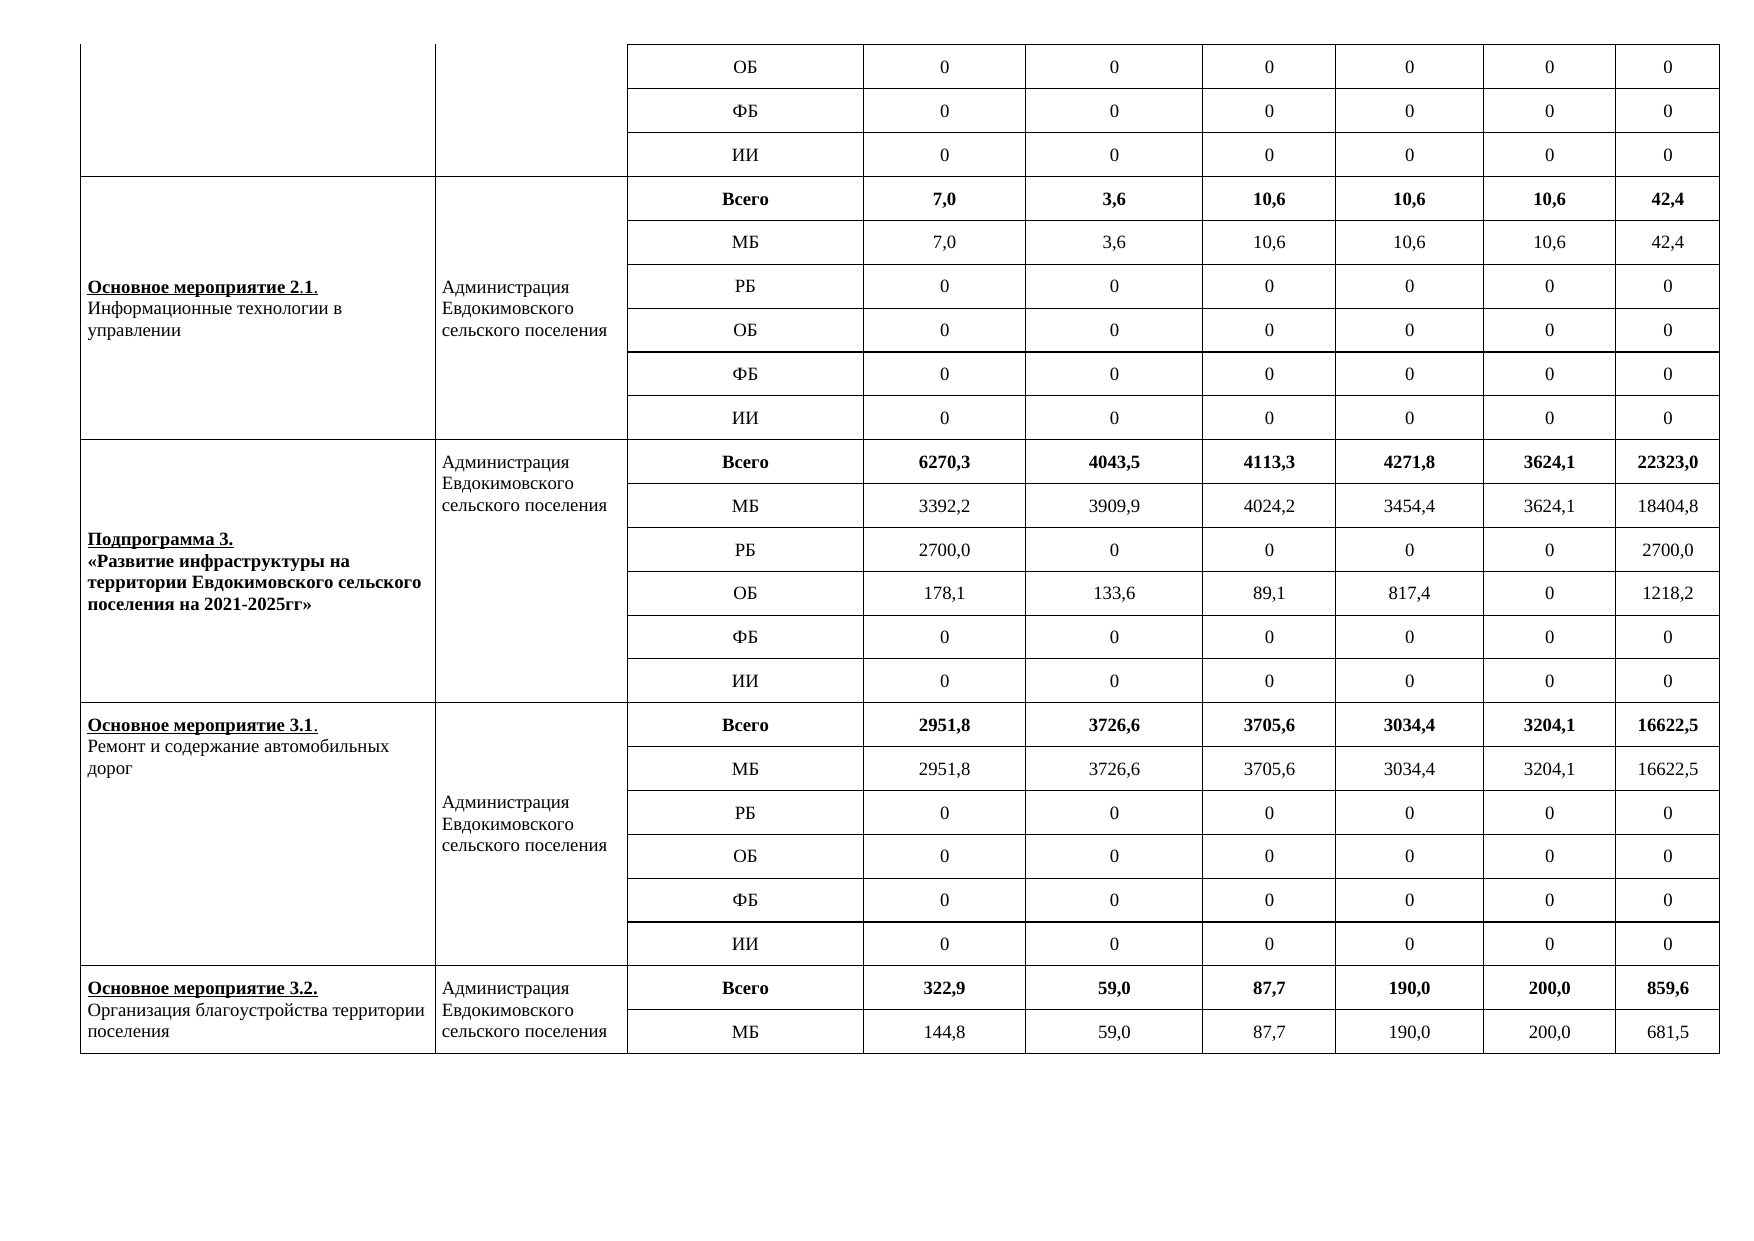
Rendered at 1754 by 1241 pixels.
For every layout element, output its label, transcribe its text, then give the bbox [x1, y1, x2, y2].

table_cell 3034,4 [1336, 747, 1483, 790]
table_cell 133,6 [1026, 572, 1202, 614]
table_cell 0 [1484, 353, 1615, 395]
table_cell 0 [1203, 45, 1335, 88]
table_cell 16622,5 [1616, 747, 1719, 790]
table_cell ИИ [628, 659, 863, 702]
table_cell 2951,8 [864, 703, 1025, 746]
table_cell 0 [1026, 45, 1202, 88]
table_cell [436, 966, 627, 1053]
table_cell 0 [1616, 879, 1719, 921]
table_cell 4113,3 [1203, 440, 1335, 483]
table_cell 0 [1026, 265, 1202, 307]
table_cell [436, 177, 627, 439]
table_cell 0 [1616, 45, 1719, 88]
table_cell 18404,8 [1616, 484, 1719, 527]
table_cell 4271,8 [1336, 440, 1483, 483]
table_cell 0 [1203, 616, 1335, 658]
table_cell 0 [1336, 265, 1483, 307]
table_cell 0 [1484, 89, 1615, 132]
table_cell 3454,4 [1336, 484, 1483, 527]
table_cell 322,9 [864, 966, 1025, 1009]
table_cell Подпрограмма 3. «Развитие инфраструктуры на территории Евдокимовского сельского поселения на 2021-2025гг» [81, 440, 435, 702]
table_cell 0 [1336, 879, 1483, 921]
table_cell 0 [1484, 923, 1615, 965]
table_cell 42,4 [1616, 221, 1719, 264]
table_cell 0 [1026, 309, 1202, 351]
table_cell 3909,9 [1026, 484, 1202, 527]
table_cell 817,4 [1336, 572, 1483, 614]
table_cell 190,0 [1336, 1010, 1483, 1053]
table_cell 0 [1616, 309, 1719, 351]
table_cell 0 [1026, 923, 1202, 965]
table_cell 0 [1484, 572, 1615, 614]
table_cell 0 [864, 89, 1025, 132]
table_cell Всего [628, 703, 863, 746]
table_cell 87,7 [1203, 966, 1335, 1009]
table_cell 0 [1336, 616, 1483, 658]
table_cell 190,0 [1336, 966, 1483, 1009]
table_cell 3726,6 [1026, 747, 1202, 790]
table_cell 859,6 [1616, 966, 1719, 1009]
table_cell 10,6 [1484, 177, 1615, 220]
table_cell 0 [1484, 659, 1615, 702]
table_cell 0 [864, 879, 1025, 921]
table_cell 0 [1484, 879, 1615, 921]
table_cell 681,5 [1616, 1010, 1719, 1053]
table_cell 3,6 [1026, 177, 1202, 220]
table_cell 0 [1336, 659, 1483, 702]
table_cell 0 [1336, 353, 1483, 395]
table_cell 0 [1616, 133, 1719, 176]
table_cell 0 [1616, 616, 1719, 658]
table_cell 3705,6 [1203, 747, 1335, 790]
table_cell 0 [1616, 659, 1719, 702]
table_cell 0 [1203, 659, 1335, 702]
table_cell 0 [1026, 835, 1202, 878]
table_cell Всего [628, 440, 863, 483]
table_cell 0 [864, 835, 1025, 878]
table_cell 4024,2 [1203, 484, 1335, 527]
table_cell 0 [1336, 528, 1483, 571]
table_cell ОБ [628, 572, 863, 614]
table_cell 0 [864, 133, 1025, 176]
table_cell 22323,0 [1616, 440, 1719, 483]
table_cell 0 [1336, 396, 1483, 439]
table_cell 0 [1026, 616, 1202, 658]
table_cell 0 [1203, 309, 1335, 351]
table_cell 0 [1484, 309, 1615, 351]
table_cell РБ [628, 791, 863, 834]
table_cell 0 [1484, 45, 1615, 88]
table_cell ФБ [628, 616, 863, 658]
table_cell 0 [1336, 45, 1483, 88]
table_cell 7,0 [864, 221, 1025, 264]
table_cell 2700,0 [1616, 528, 1719, 571]
table_cell 0 [1484, 616, 1615, 658]
table_cell 1218,2 [1616, 572, 1719, 614]
table_cell ИИ [628, 396, 863, 439]
table_cell 178,1 [864, 572, 1025, 614]
table_cell 0 [1484, 396, 1615, 439]
table_cell 0 [1336, 133, 1483, 176]
table_cell 59,0 [1026, 966, 1202, 1009]
table_cell 0 [1616, 353, 1719, 395]
table_cell 0 [1616, 835, 1719, 878]
table_cell 0 [1203, 528, 1335, 571]
table_cell 0 [864, 396, 1025, 439]
table_cell ИИ [628, 133, 863, 176]
table_cell 0 [864, 616, 1025, 658]
table_cell 3034,4 [1336, 703, 1483, 746]
table_cell 144,8 [864, 1010, 1025, 1053]
table_cell 3,6 [1026, 221, 1202, 264]
table_cell 3204,1 [1484, 747, 1615, 790]
table_cell МБ [628, 1010, 863, 1053]
table_cell Администрация Евдокимовского сельского поселения [436, 440, 627, 702]
table_cell 0 [1484, 835, 1615, 878]
table_cell 0 [1336, 923, 1483, 965]
table_cell МБ [628, 747, 863, 790]
table_cell Основное мероприятие 3.2. Организация благоустройства территории поселения [81, 966, 435, 1053]
table_cell 3726,6 [1026, 703, 1202, 746]
table_cell 0 [1026, 396, 1202, 439]
table_cell 3705,6 [1203, 703, 1335, 746]
table_cell 0 [1484, 528, 1615, 571]
table_cell 200,0 [1484, 966, 1615, 1009]
table_cell 0 [1616, 89, 1719, 132]
table_cell 0 [1203, 791, 1335, 834]
table_cell 0 [1203, 353, 1335, 395]
table_cell РБ [628, 265, 863, 307]
table_cell МБ [628, 221, 863, 264]
table_cell 0 [864, 353, 1025, 395]
table_cell Всего [628, 966, 863, 1009]
table_cell 10,6 [1203, 221, 1335, 264]
table_cell 0 [1484, 265, 1615, 307]
table_cell 0 [1616, 396, 1719, 439]
table_cell 0 [864, 265, 1025, 307]
table_cell Основное мероприятие 3.1. Ремонт и содержание автомобильных дорог [81, 703, 435, 965]
table_cell 0 [1203, 89, 1335, 132]
table_cell 0 [1336, 309, 1483, 351]
table_cell 3624,1 [1484, 484, 1615, 527]
table_cell 0 [864, 659, 1025, 702]
table_cell ФБ [628, 879, 863, 921]
table_cell 0 [864, 45, 1025, 88]
table_cell 0 [1484, 133, 1615, 176]
table_cell 0 [1203, 396, 1335, 439]
table_cell 6270,3 [864, 440, 1025, 483]
table_cell 10,6 [1203, 177, 1335, 220]
table_cell 0 [1026, 89, 1202, 132]
table_cell 0 [864, 923, 1025, 965]
table_cell ФБ [628, 353, 863, 395]
table_cell 2951,8 [864, 747, 1025, 790]
table_cell 0 [1203, 133, 1335, 176]
table_cell 0 [1026, 133, 1202, 176]
table_cell 0 [1026, 879, 1202, 921]
table_cell Администрация Евдокимовского сельского поселения [436, 703, 627, 965]
table_cell ФБ [628, 89, 863, 132]
table_cell РБ [628, 528, 863, 571]
table_cell 3392,2 [864, 484, 1025, 527]
table_cell 3204,1 [1484, 703, 1615, 746]
table_cell Основное мероприятие 2.1. Информационные технологии в управлении [81, 177, 435, 439]
table_cell 3624,1 [1484, 440, 1615, 483]
table_cell 200,0 [1484, 1010, 1615, 1053]
table_cell 89,1 [1203, 572, 1335, 614]
table_cell 0 [1203, 265, 1335, 307]
table_cell 0 [1203, 879, 1335, 921]
table_cell 0 [1026, 659, 1202, 702]
table_cell 0 [1336, 89, 1483, 132]
table_cell Всего [628, 177, 863, 220]
table_cell 0 [1484, 791, 1615, 834]
table_cell 10,6 [1336, 221, 1483, 264]
table_cell 2700,0 [864, 528, 1025, 571]
table_cell 0 [1616, 923, 1719, 965]
table_cell 0 [1026, 353, 1202, 395]
table_cell ОБ [628, 309, 863, 351]
table_cell 0 [1026, 528, 1202, 571]
table_cell МБ [628, 484, 863, 527]
table_cell 42,4 [1616, 177, 1719, 220]
table_cell 4043,5 [1026, 440, 1202, 483]
table_cell ИИ [628, 923, 863, 965]
table_cell ОБ [628, 835, 863, 878]
table_cell 0 [1026, 791, 1202, 834]
table_cell 10,6 [1336, 177, 1483, 220]
table_cell 7,0 [864, 177, 1025, 220]
table_cell 10,6 [1484, 221, 1615, 264]
table_cell 0 [1616, 265, 1719, 307]
table_cell 87,7 [1203, 1010, 1335, 1053]
table_cell 0 [864, 791, 1025, 834]
table_cell ОБ [628, 45, 863, 88]
table_cell 59,0 [1026, 1010, 1202, 1053]
table_cell 0 [1203, 835, 1335, 878]
table_cell 0 [1336, 835, 1483, 878]
table_cell 0 [1336, 791, 1483, 834]
table_cell 16622,5 [1616, 703, 1719, 746]
table_cell 0 [864, 309, 1025, 351]
table_cell 0 [1616, 791, 1719, 834]
table_cell 0 [1203, 923, 1335, 965]
